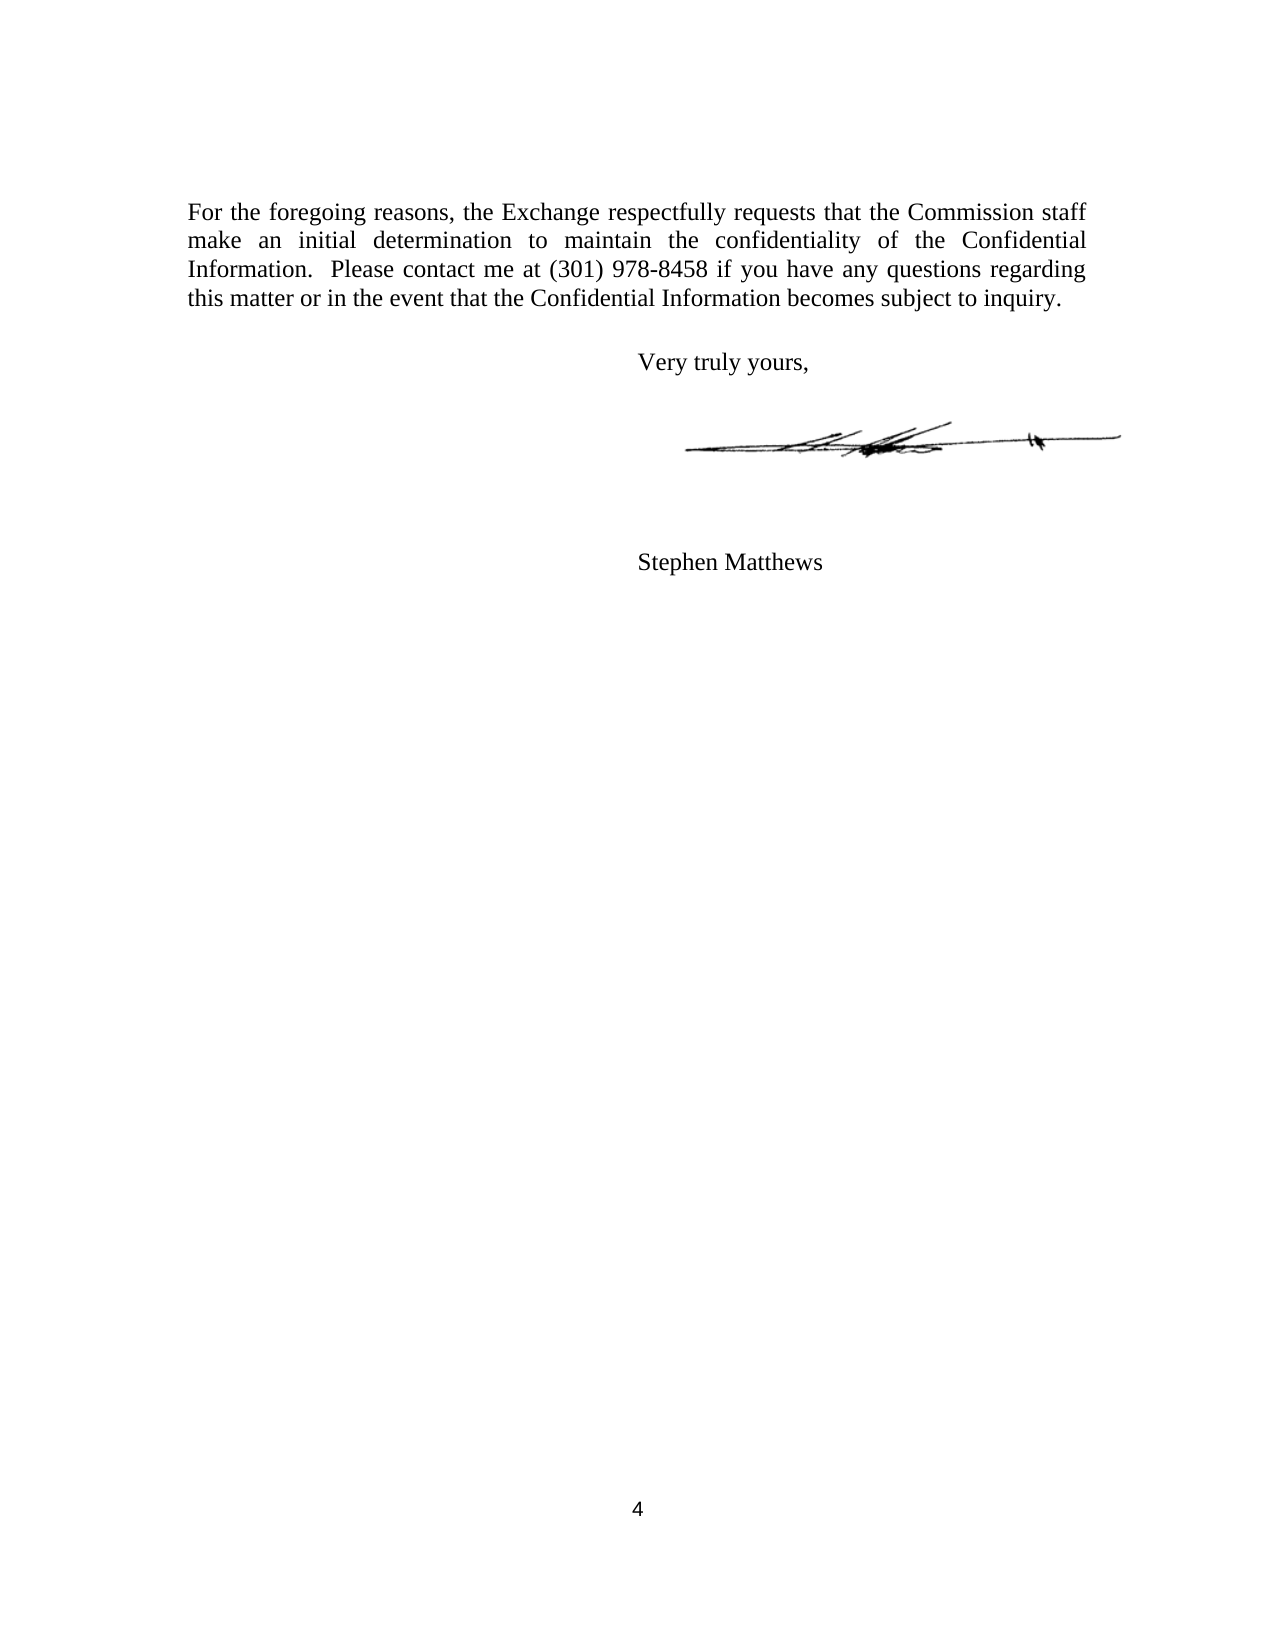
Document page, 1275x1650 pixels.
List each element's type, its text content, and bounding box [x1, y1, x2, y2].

text Very truly yours, [187, 347, 1087, 376]
picture [637, 376, 1220, 547]
text Stephen Matthews [187, 547, 1087, 576]
text For the foregoing reasons, the Exchange respectfully requests that the Commission staff make an initial determination to maintain the confidentiality of the Confidential Information. Please contact me at (301) 978-8458 if you have any questions regarding this matter or in the event that the Confidential Information becomes subject to inquiry. [187, 197, 1087, 312]
